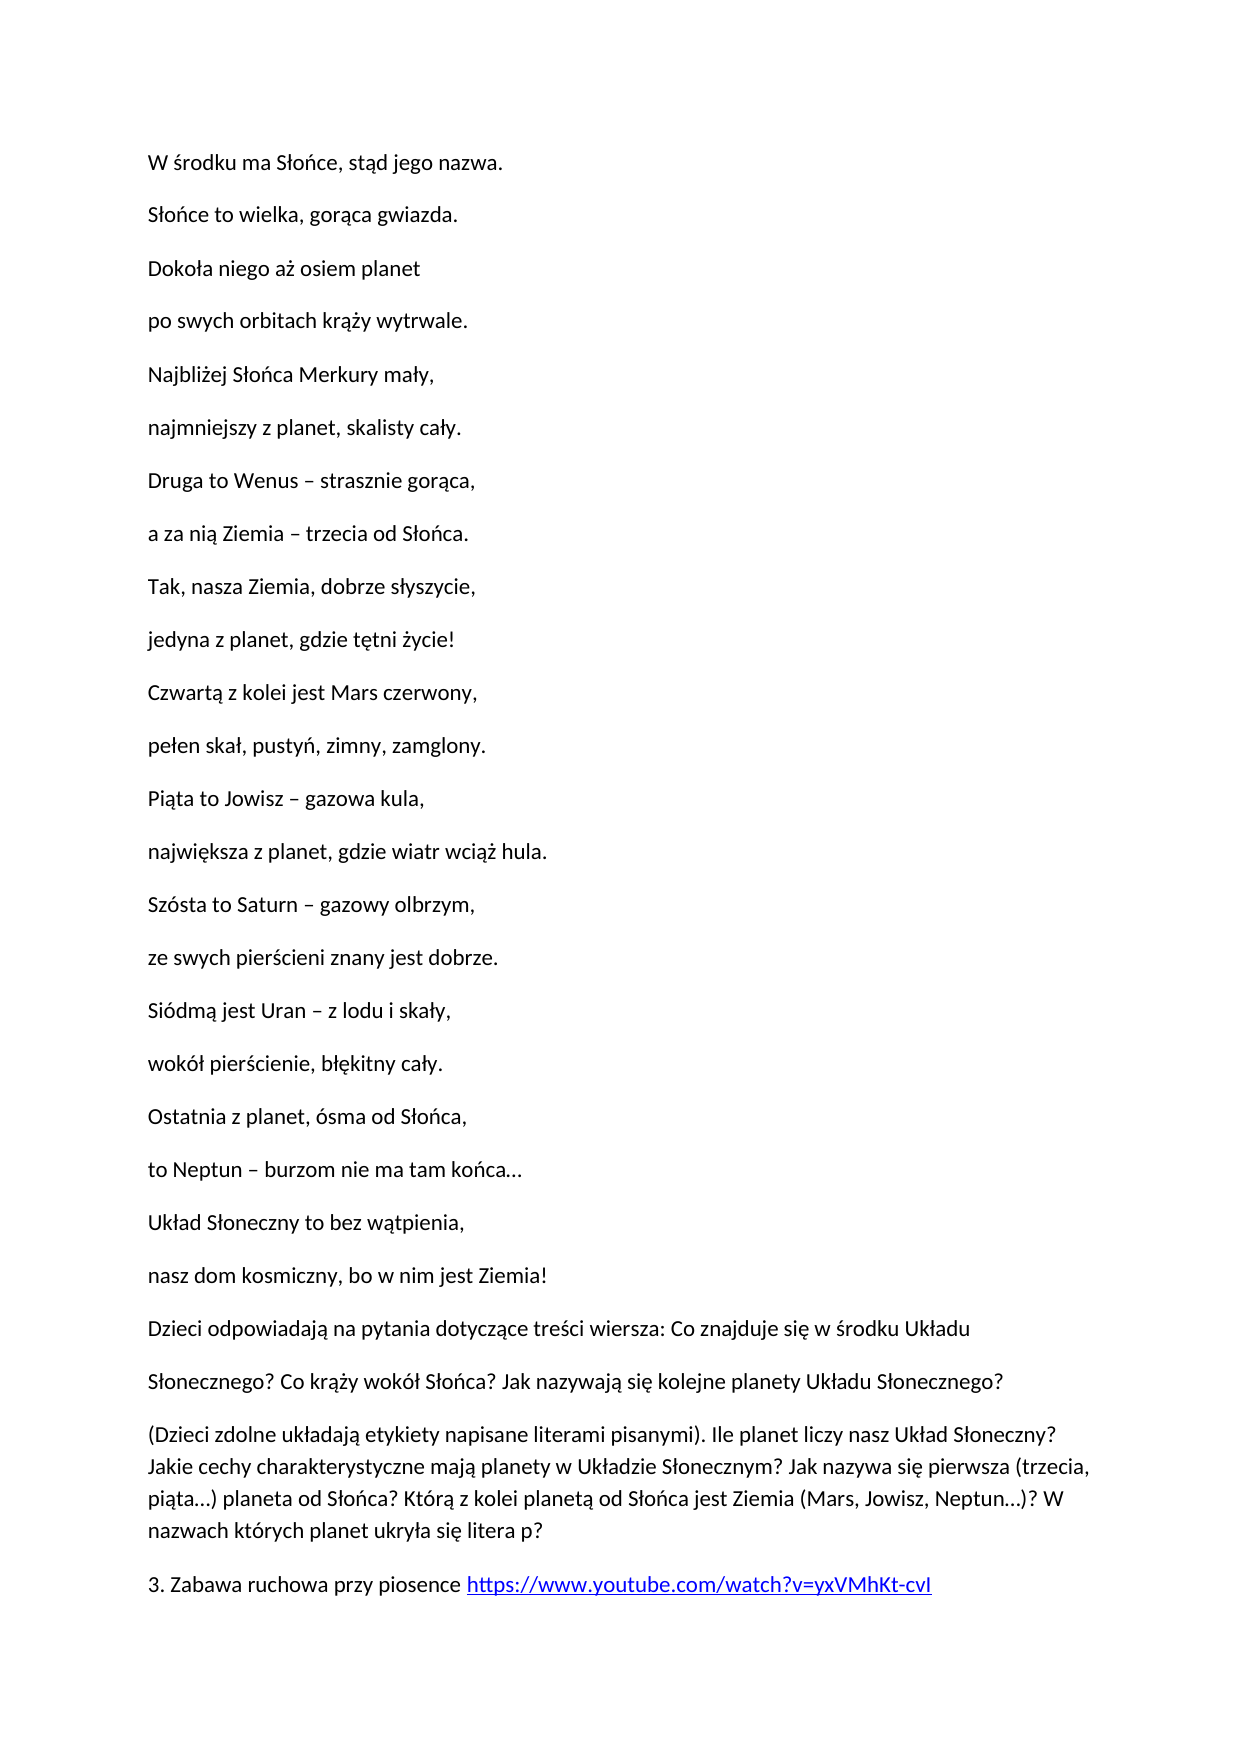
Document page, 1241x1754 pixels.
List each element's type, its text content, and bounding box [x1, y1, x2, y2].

text Siódmą jest Uran – z lodu i skały, [148, 996, 1093, 1024]
text wokół pierścienie, błękitny cały. [148, 1049, 1093, 1077]
text Tak, nasza Ziemia, dobrze słyszycie, [148, 572, 1093, 600]
text Druga to Wenus – strasznie gorąca, [148, 466, 1093, 494]
text ze swych pierścieni znany jest dobrze. [148, 943, 1093, 971]
text nasz dom kosmiczny, bo w nim jest Ziemia! [148, 1261, 1093, 1289]
text 3. Zabawa ruchowa przy piosence https://www.youtube.com/watch?v=yxVMhKt-cvI [148, 1570, 1093, 1598]
text Czwartą z kolei jest Mars czerwony, [148, 678, 1093, 706]
text Dzieci odpowiadają na pytania dotyczące treści wiersza: Co znajduje się w środku Układu [148, 1314, 1093, 1342]
text największa z planet, gdzie wiatr wciąż hula. [148, 837, 1093, 865]
text a za nią Ziemia – trzecia od Słońca. [148, 519, 1093, 547]
text jedyna z planet, gdzie tętni życie! [148, 625, 1093, 653]
text Słonecznego? Co krąży wokół Słońca? Jak nazywają się kolejne planety Układu Słonecznego? [148, 1367, 1093, 1395]
text Dokoła niego aż osiem planet [148, 254, 1093, 282]
text Układ Słoneczny to bez wątpienia, [148, 1208, 1093, 1236]
text Najbliżej Słońca Merkury mały, [148, 360, 1093, 388]
text W środku ma Słońce, stąd jego nazwa. [148, 148, 1093, 176]
text Piąta to Jowisz – gazowa kula, [148, 784, 1093, 812]
text Szósta to Saturn – gazowy olbrzym, [148, 890, 1093, 918]
text (Dzieci zdolne układają etykiety napisane literami pisanymi). Ile planet liczy nasz Układ Słoneczny? Jakie cechy charakterystyczne mają planety w Układzie Słonecznym? Jak nazywa się pierwsza (trzecia, piąta…) planeta od Słońca? Którą z kolei planetą od Słońca jest Ziemia (Mars, Jowisz, Neptun…)? W nazwach których planet ukryła się litera p? [148, 1420, 1093, 1545]
text to Neptun – burzom nie ma tam końca… [148, 1155, 1093, 1183]
text po swych orbitach krąży wytrwale. [148, 307, 1093, 335]
text Ostatnia z planet, ósma od Słońca, [148, 1102, 1093, 1130]
text najmniejszy z planet, skalisty cały. [148, 413, 1093, 441]
text Słońce to wielka, gorąca gwiazda. [148, 201, 1093, 229]
text pełen skał, pustyń, zimny, zamglony. [148, 731, 1093, 759]
